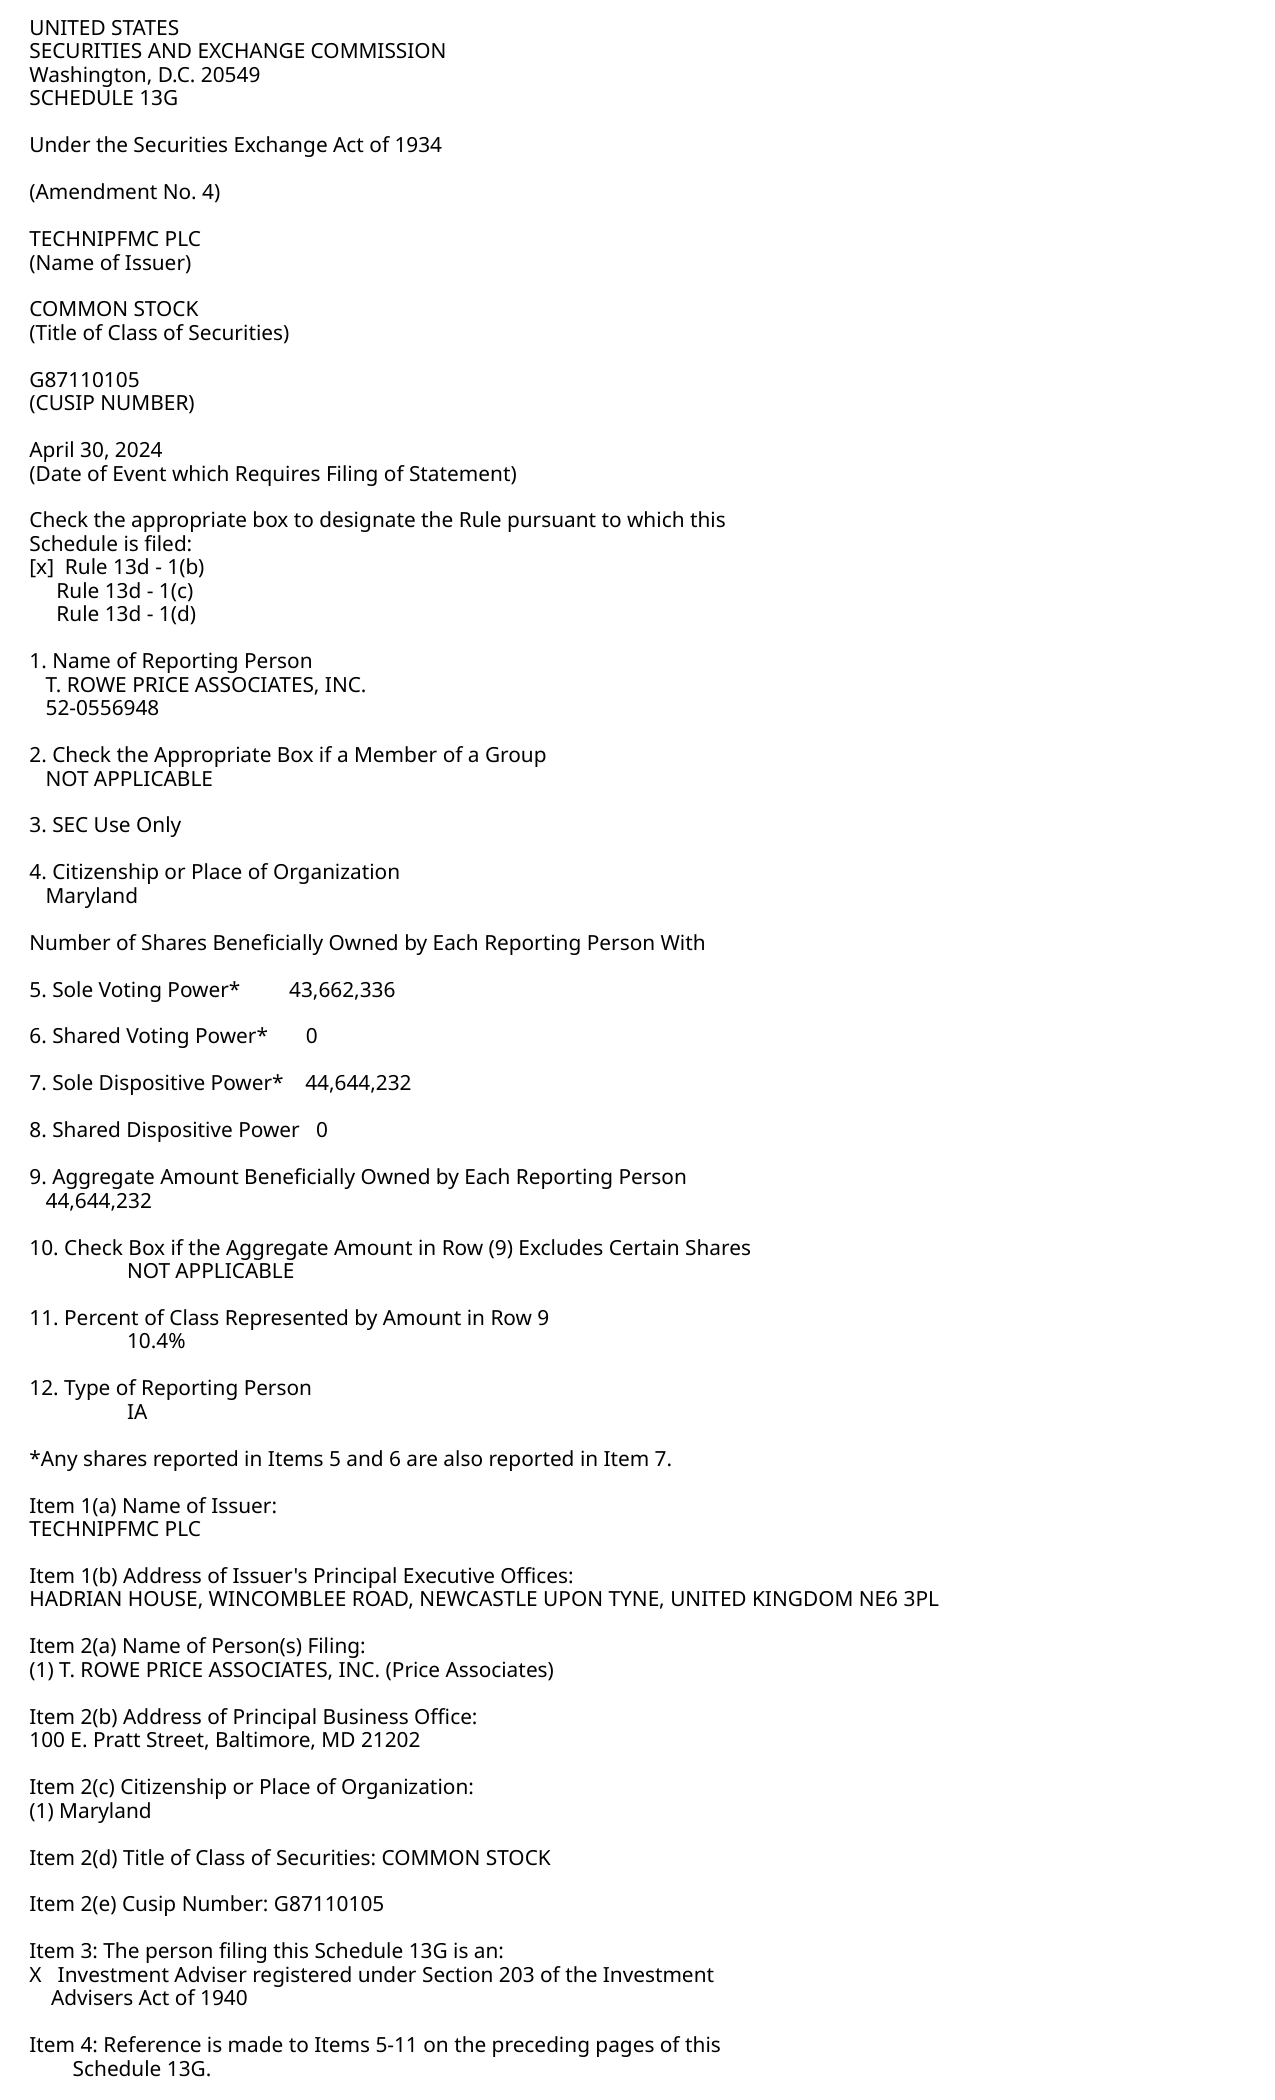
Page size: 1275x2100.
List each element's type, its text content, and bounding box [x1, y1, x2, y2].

text IA [127, 1401, 181, 1424]
text 8. Shared Dispositive Power 0 [29, 1119, 523, 1142]
text Item 1(a) Name of Issuer: [29, 1495, 435, 1518]
text Maryland [29, 885, 230, 908]
text 1. Name of Reporting Person [29, 650, 464, 673]
text 10.4% [127, 1331, 239, 1353]
text Schedule is filed: [29, 533, 332, 556]
text SCHEDULE 13G [29, 87, 244, 110]
text 100 E. Pratt Street, Baltimore, MD 21202 [29, 1729, 654, 1752]
text T. ROWE PRICE ASSOCIATES, INC. [29, 674, 552, 697]
text Rule 13d - 1(d) [29, 603, 362, 626]
text Item 4: Reference is made to Items 5-11 on the preceding pages of this [29, 2034, 1093, 2057]
text (Name of Issuer) [29, 252, 303, 274]
text NOT APPLICABLE [29, 768, 318, 791]
text NOT APPLICABLE [127, 1260, 371, 1283]
text SECURITIES AND EXCHANGE COMMISSION [29, 40, 567, 63]
text UNITED STATES [29, 17, 259, 40]
text COMMON STOCK [29, 298, 244, 321]
text HADRIAN HOUSE, WINCOMBLEE ROAD, NEWCASTLE UPON TYNE, UNITED KINGDOM NE6 3PL [29, 1588, 1167, 1612]
text 52-0556948 [29, 697, 259, 720]
text April 30, 2024 [29, 439, 274, 462]
text Number of Shares Beneficially Owned by Each Reporting Person With [29, 932, 1020, 955]
text (Title of Class of Securities) [29, 322, 508, 345]
text Item 1(b) Address of Issuer's Principal Executive Offices: [29, 1565, 918, 1588]
text 44,644,232 [29, 1190, 259, 1213]
text Schedule 13G. [29, 2058, 376, 2081]
text Under the Securities Exchange Act of 1934 [29, 134, 669, 157]
text 3. SEC Use Only [29, 814, 288, 837]
text [x] Rule 13d - 1(b) [29, 556, 362, 579]
text 10. Check Box if the Aggregate Amount in Row (9) Excludes Certain Shares [29, 1237, 1123, 1260]
text (CUSIP NUMBER) [29, 392, 274, 415]
text (1) T. ROWE PRICE ASSOCIATES, INC. (Price Associates) [29, 1659, 845, 1682]
text Item 2(e) Cusip Number: G87110105 [29, 1893, 552, 1917]
text TECHNIPFMC PLC [29, 1518, 274, 1541]
text 6. Shared Voting Power* 0 [29, 1026, 523, 1049]
text 9. Aggregate Amount Beneficially Owned by Each Reporting Person [29, 1166, 991, 1189]
text (Date of Event which Requires Filing of Statement) [29, 463, 801, 486]
text 7. Sole Dispositive Power* 44,644,232 [29, 1072, 654, 1096]
text Item 2(a) Name of Person(s) Filing: [29, 1636, 581, 1658]
text G87110105 [29, 369, 201, 392]
text 11. Percent of Class Represented by Amount in Row 9 [29, 1307, 815, 1330]
text (1) Maryland [29, 1800, 244, 1823]
text Check the appropriate box to designate the Rule pursuant to which this [29, 509, 1093, 533]
text X Investment Adviser registered under Section 203 of the Investment [29, 1964, 1079, 1987]
text Advisers Act of 1940 [29, 1987, 420, 2010]
text 4. Citizenship or Place of Organization [29, 861, 640, 884]
text *Any shares reported in Items 5 and 6 are also reported in Item 7. [29, 1448, 1035, 1471]
text Item 2(b) Address of Principal Business Office: [29, 1706, 757, 1729]
text TECHNIPFMC PLC [29, 228, 274, 251]
text (Amendment No. 4) [29, 181, 318, 204]
text 2. Check the Appropriate Box if a Member of a Group [29, 744, 815, 767]
text Item 3: The person filing this Schedule 13G is an: [29, 1940, 801, 1963]
text 5. Sole Voting Power* 43,662,336 [29, 979, 654, 1002]
text Washington, D.C. 20549 [29, 64, 391, 87]
text Item 2(d) Title of Class of Securities: COMMON STOCK [29, 1847, 830, 1869]
text Rule 13d - 1(c) [29, 580, 362, 603]
text 12. Type of Reporting Person [29, 1377, 479, 1401]
text Item 2(c) Citizenship or Place of Organization: [29, 1776, 757, 1799]
